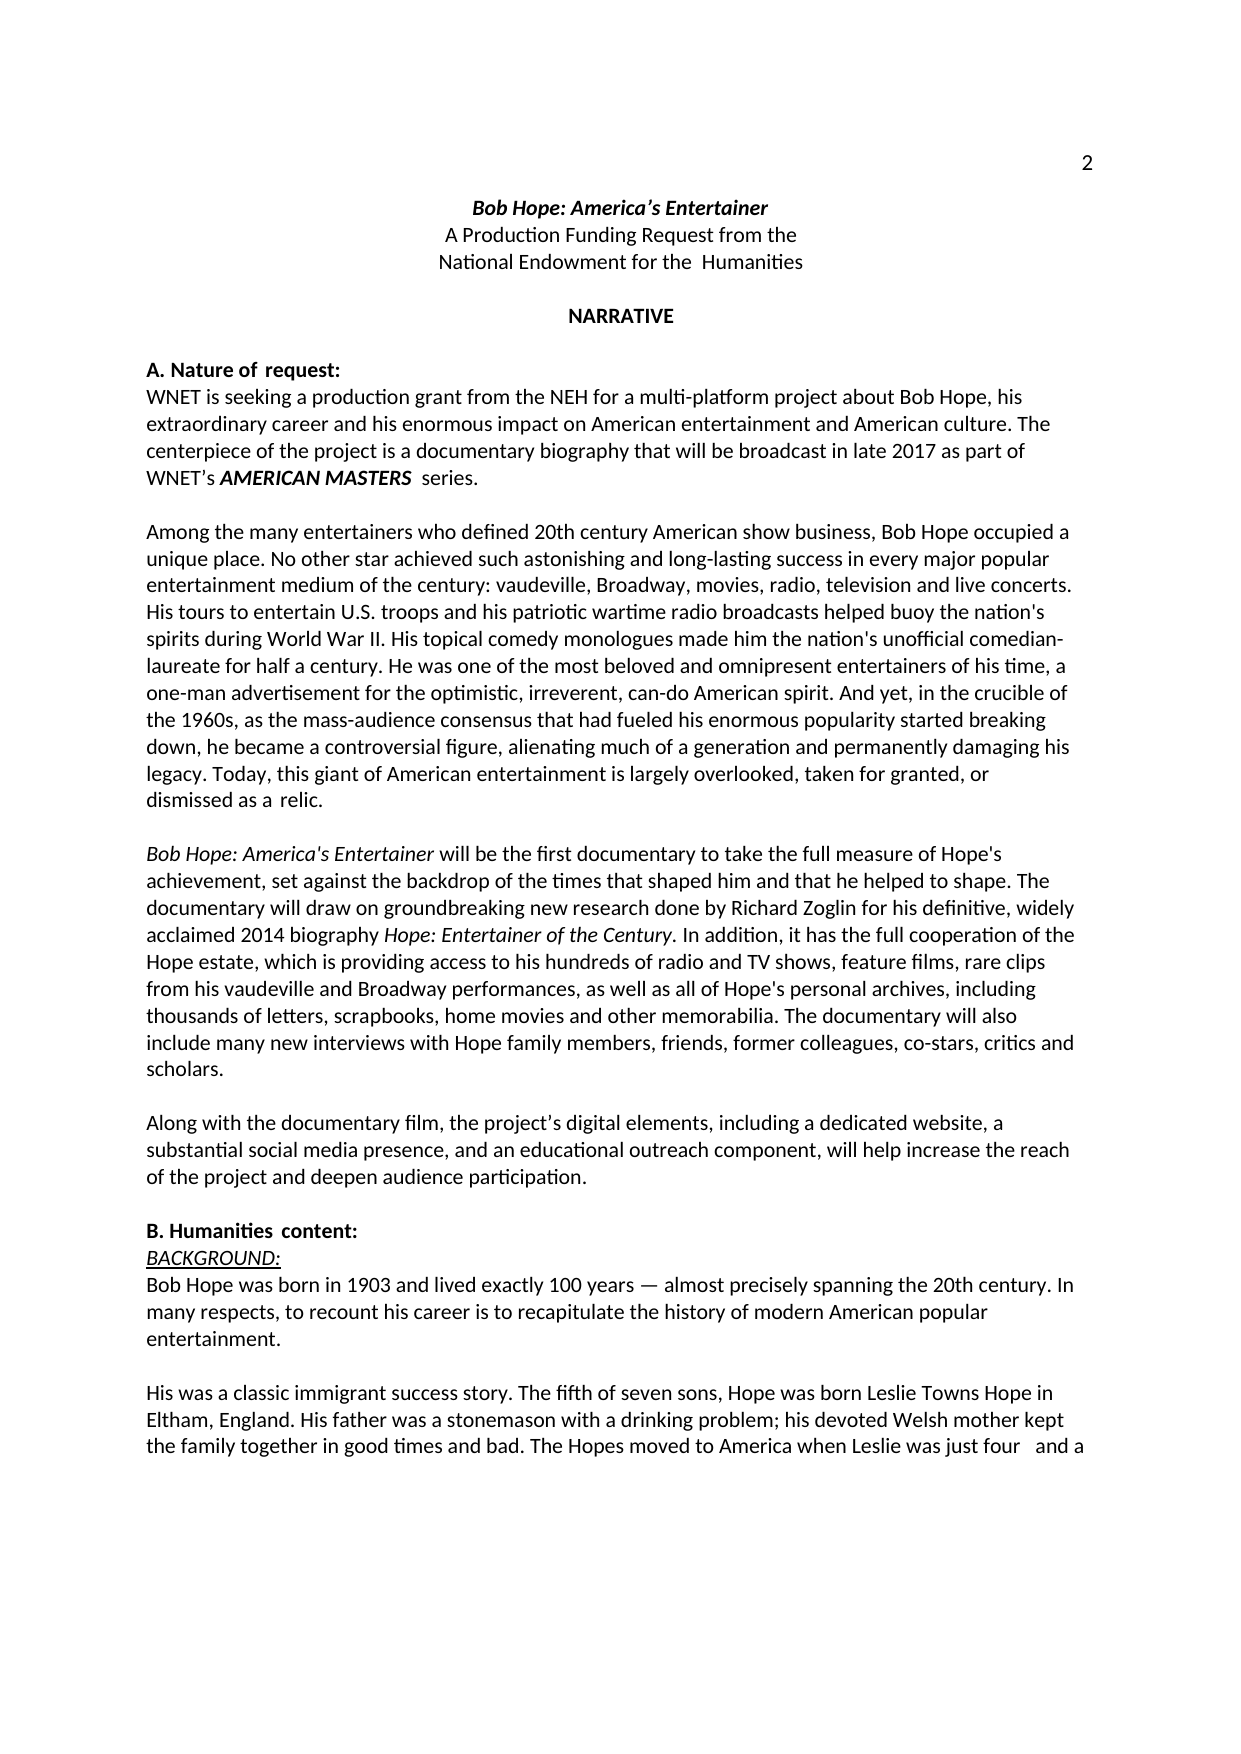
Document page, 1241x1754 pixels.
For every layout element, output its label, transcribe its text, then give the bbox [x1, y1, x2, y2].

text Along with the documentary film, the project’s digital elements, including a dedicated website, a substantial social media presence, and an educational outreach component, will help increase the reach of the project and deepen audience participation. [146, 1109, 1082, 1190]
text A Production Funding Request from the National Endowment for the Humanities [437, 221, 805, 275]
text His was a classic immigrant success story. The fifth of seven sons, Hope was born Leslie Towns Hope in Eltham, England. His father was a stonemason with a drinking problem; his devoted Welsh mother kept the family together in good times and bad. The Hopes moved to America when Leslie was just four and a [146, 1379, 1091, 1459]
text Bob Hope was born in 1903 and lived exactly 100 years — almost precisely spanning the 20th century. In many respects, to recount his career is to recapitulate the history of modern American popular entertainment. [146, 1271, 1091, 1352]
text Among the many entertainers who defined 20th century American show business, Bob Hope occupied a unique place. No other star achieved such astonishing and long-lasting success in every major popular entertainment medium of the century: vaudeville, Broadway, movies, radio, television and live concerts. His tours to entertain U.S. troops and his patriotic wartime radio broadcasts helped buoy the nation's spirits during World War II. His topical comedy monologues made him the nation's unofficial comedian- laureate for half a century. He was one of the most beloved and omnipresent entertainers of his time, a one-man advertisement for the optimistic, irreverent, can-do American spirit. And yet, in the crucible of the 1960s, as the mass-audience consensus that had fueled his enormous popularity started breaking down, he became a controversial figure, alienating much of a generation and permanently damaging his legacy. Today, this giant of American entertainment is largely overlooked, taken for granted, or dismissed as a relic. [146, 518, 1091, 813]
list Humanities content: [146, 1217, 1107, 1244]
list Nature of request: [146, 356, 1107, 383]
text Bob Hope: America's Entertainer will be the first documentary to take the full measure of Hope's achievement, set against the backdrop of the times that shaped him and that he helped to shape. The documentary will draw on groundbreaking new research done by Richard Zoglin for his definitive, widely acclaimed 2014 biography Hope: Entertainer of the Century. In addition, it has the full cooperation of the Hope estate, which is providing access to his hundreds of radio and TV shows, feature films, rare clips from his vaudeville and Broadway performances, as well as all of Hope's personal archives, including thousands of letters, scrapbooks, home movies and other memorabilia. The documentary will also include many new interviews with Hope family members, friends, former colleagues, co-stars, critics and scholars. [146, 841, 1082, 1082]
text WNET is seeking a production grant from the NEH for a multi-platform project about Bob Hope, his extraordinary career and his enormous impact on American entertainment and American culture. The centerpiece of the project is a documentary biography that will be broadcast in late 2017 as part of WNET’s AMERICAN MASTERS series. [146, 383, 1091, 491]
text NARRATIVE [470, 302, 771, 329]
text BACKGROUND: [146, 1244, 1107, 1271]
text Bob Hope: America’s Entertainer [471, 194, 771, 221]
